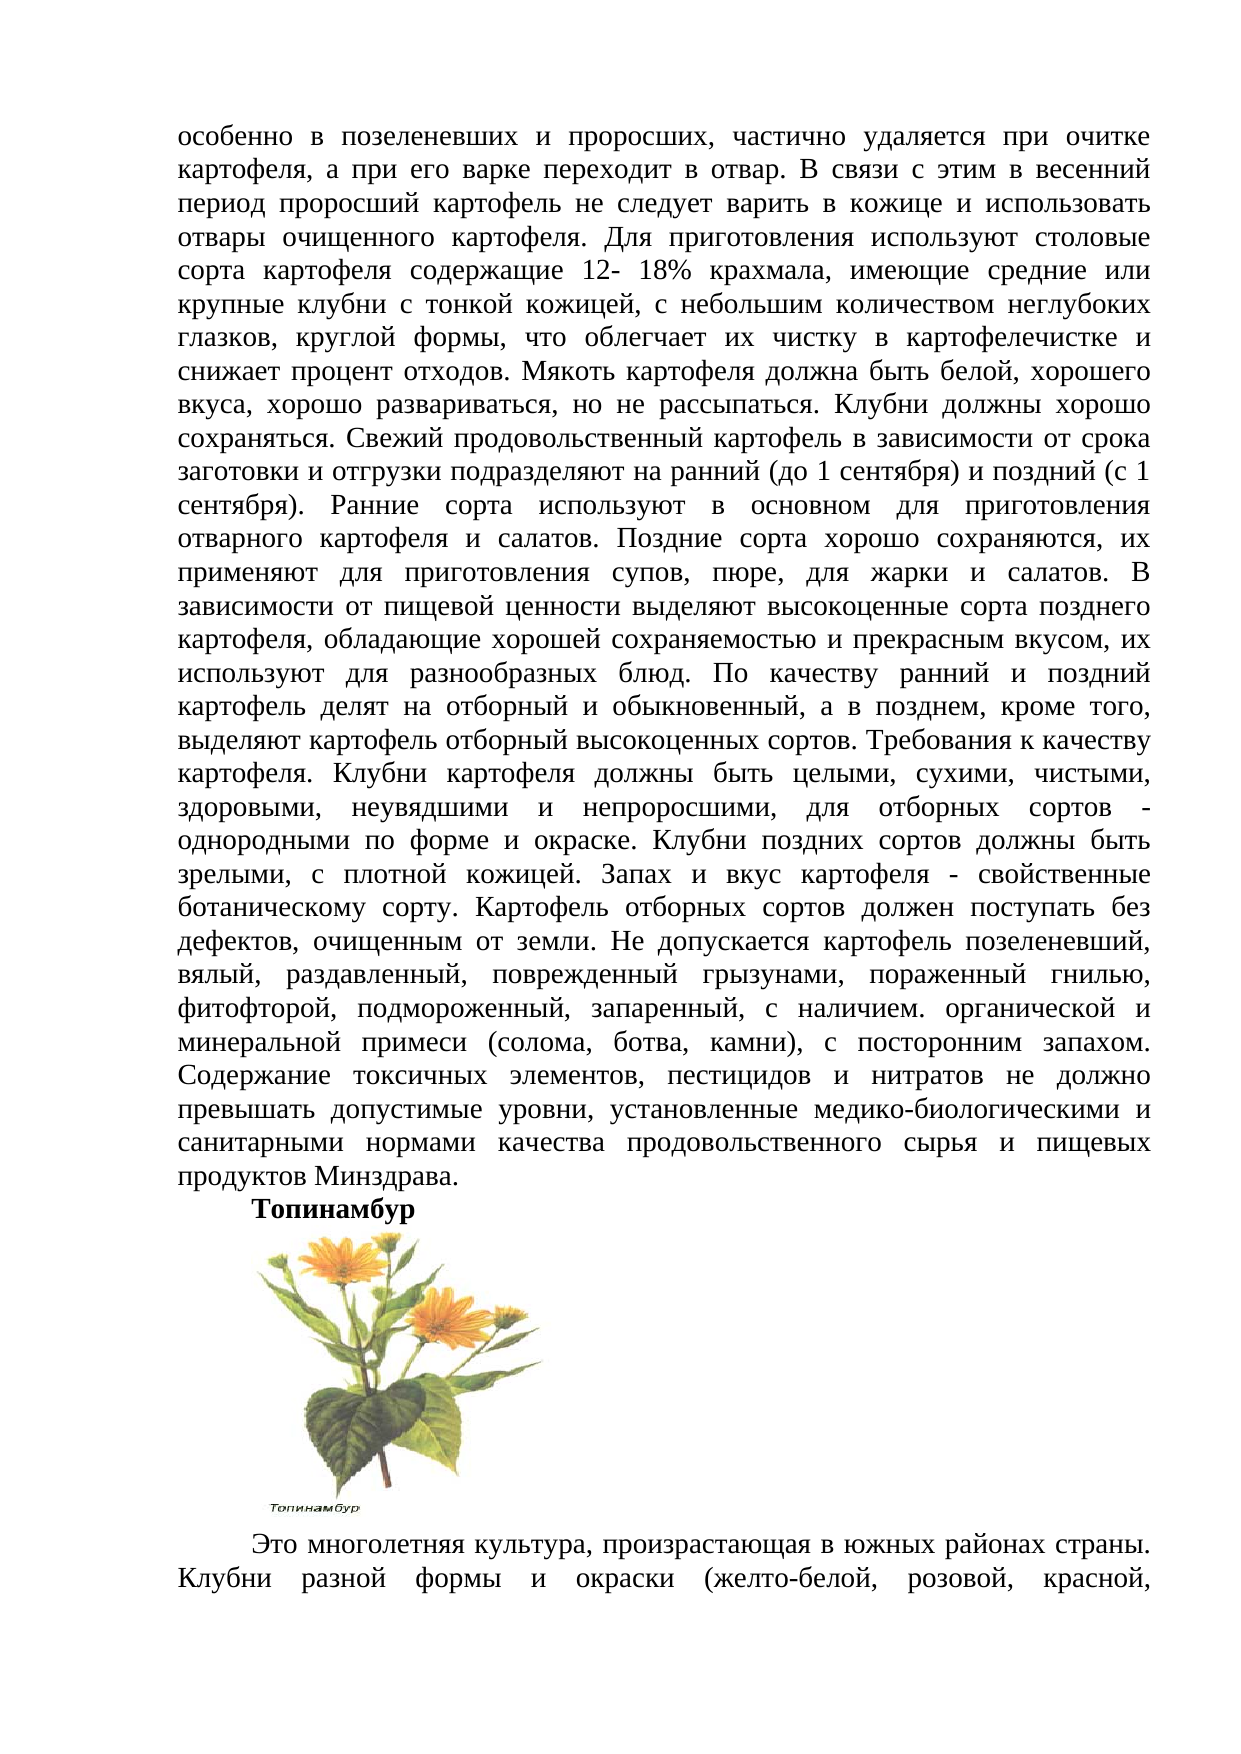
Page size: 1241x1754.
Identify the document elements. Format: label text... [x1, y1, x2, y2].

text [177, 118, 1152, 1191]
picture [251, 1225, 552, 1521]
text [177, 1527, 1152, 1594]
text Топинамбур [177, 1191, 1152, 1225]
